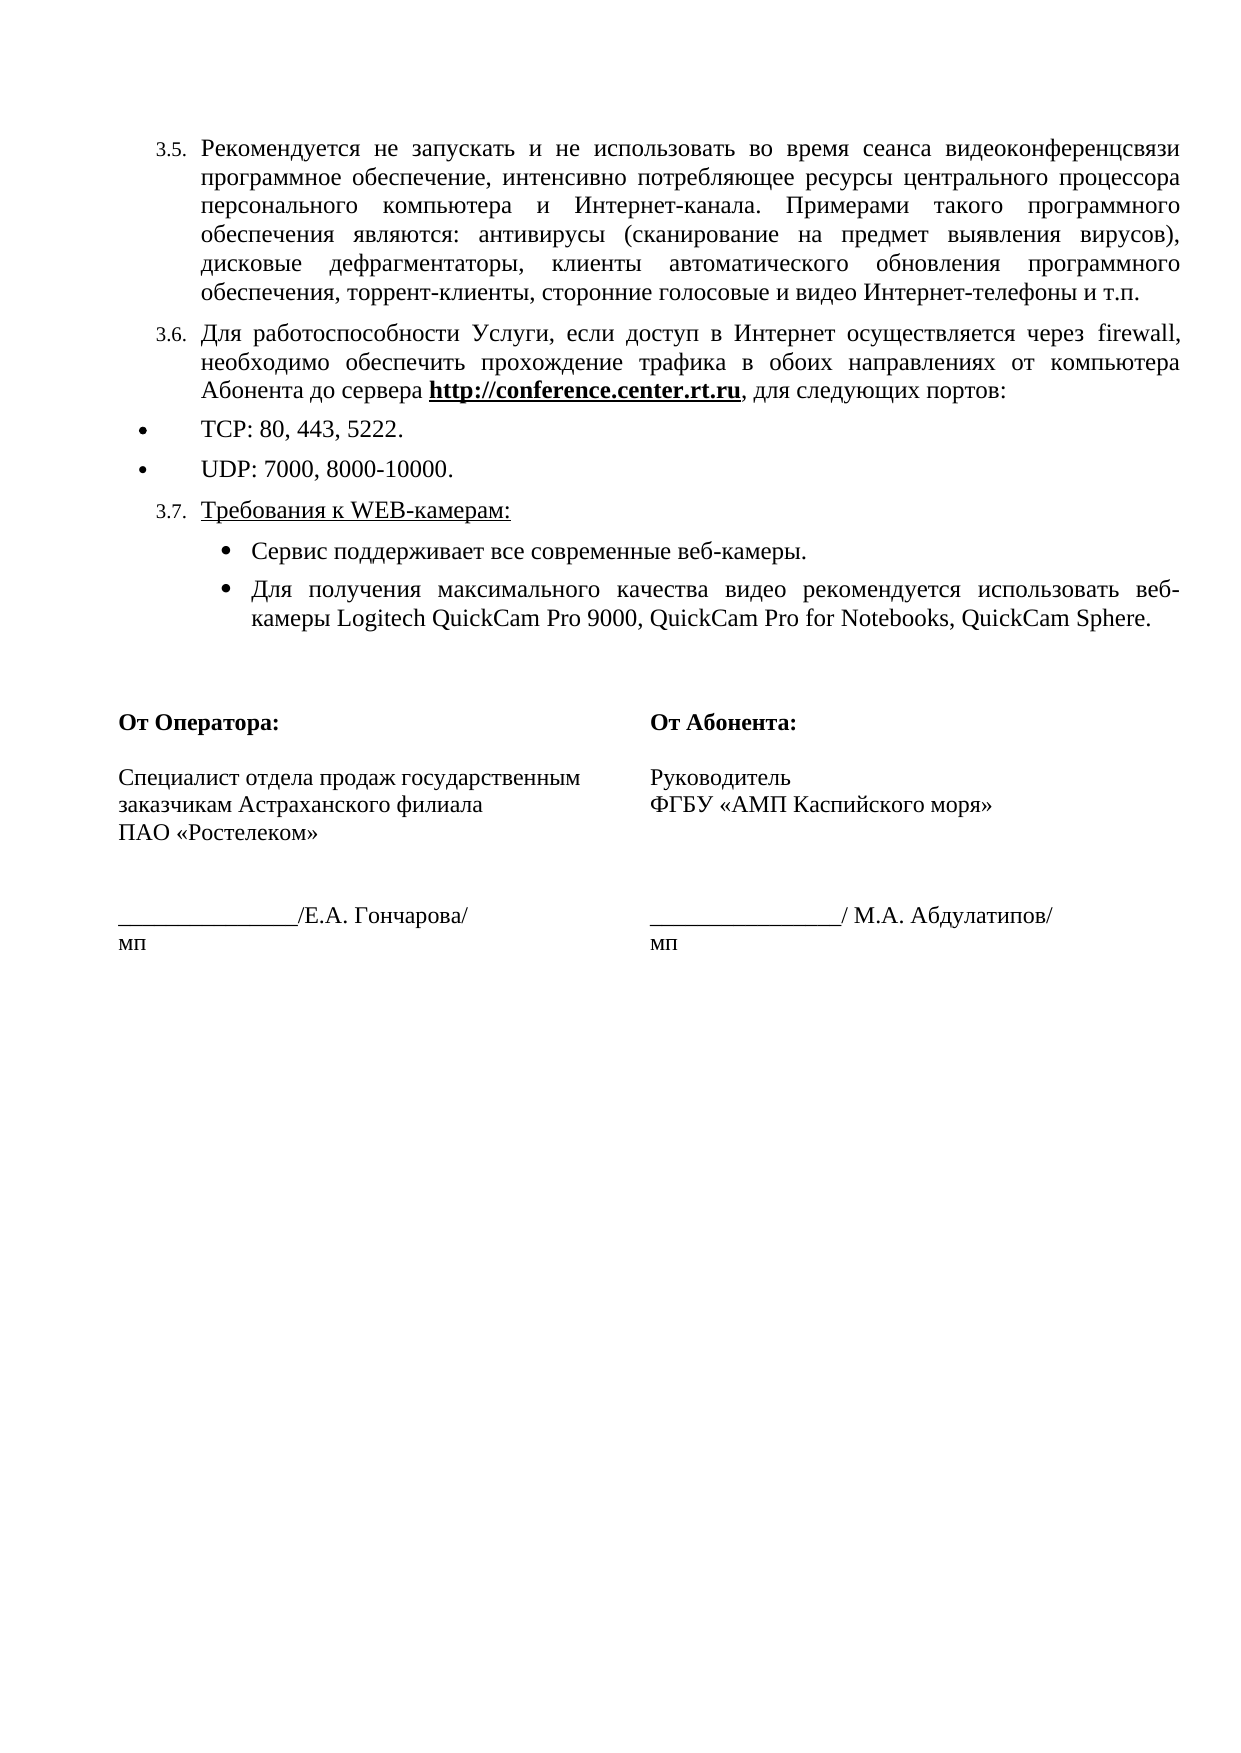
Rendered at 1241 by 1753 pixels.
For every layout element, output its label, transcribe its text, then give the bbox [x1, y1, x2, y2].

list UDP: 7000, 8000-10000. [118, 454, 1181, 482]
list Для получения максимального качества видео рекомендуется использовать веб-камеры Logitech QuickCam Pro 9000, QuickCam Pro for Notebooks, QuickCam Sphere. [222, 574, 1181, 632]
list Для работоспособности Услуги, если доступ в Интернет осуществляется через firewall, необходимо обеспечить прохождение трафика в обоих направлениях от компьютера Абонента до сервера http://conference.center.rt.ru, для следующих портов: [156, 318, 1181, 404]
list Сервис поддерживает все современные веб-камеры. [222, 536, 1177, 565]
list TCP: 80, 443, 5222. [118, 414, 1181, 443]
table_header От Абонента: Руководитель ФГБУ «АМП Каспийского моря» ________________/ М.А. Абдулатипов/ мп [605, 680, 1081, 956]
table_header От Оператора: Специалист отдела продаж государственным заказчикам Астраханского филиала ПАО «Ростелеком» _______________/Е.А. Гончарова/ мп [107, 680, 605, 956]
list Требования к WEB-камерам: [156, 495, 1181, 524]
list Рекомендуется не запускать и не использовать во время сеанса видеоконференцсвязи программное обеспечение, интенсивно потребляющее ресурсы центрального процессора персонального компьютера и Интернет-канала. Примерами такого программного обеспечения являются: антивирусы (сканирование на предмет выявления вирусов), дисковые дефрагментаторы, клиенты автоматического обновления программного обеспечения, торрент-клиенты, сторонние голосовые и видео Интернет-телефоны и т.п. [156, 133, 1181, 305]
